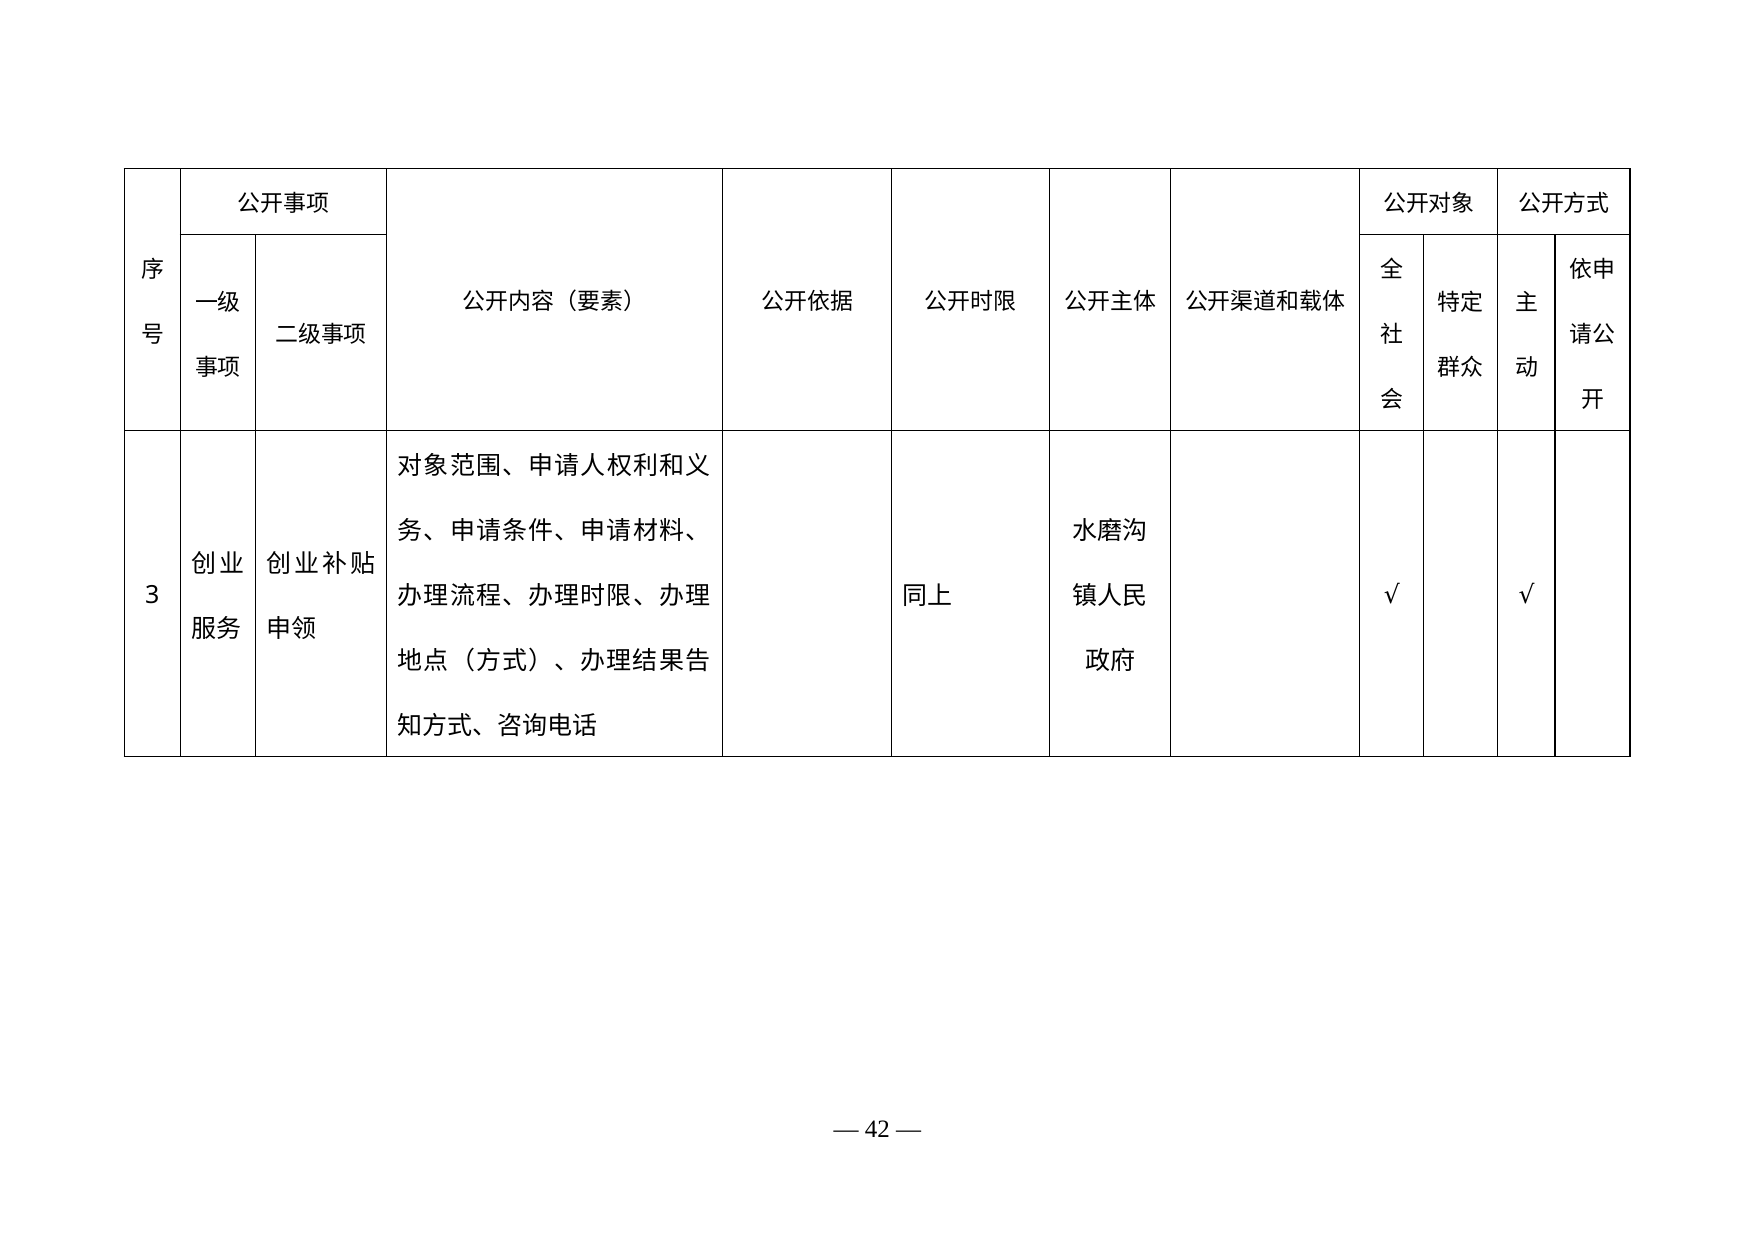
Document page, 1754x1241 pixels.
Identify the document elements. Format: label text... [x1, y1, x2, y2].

table_cell 对象范围、申请人权利和义务、申请条件、申请材料、办理流程、办理时限、办理地点（方式）、办理结果告知方式、咨询电话 [387, 431, 722, 756]
table_header 公开内容（要素） [387, 169, 722, 430]
table_header 公开时限 [892, 169, 1049, 430]
table_cell 创业补贴申领 [256, 431, 386, 756]
table_cell 创业服务 [181, 431, 255, 756]
table_cell √ [1498, 431, 1554, 756]
table_cell 一级事项 [181, 235, 255, 430]
table_cell 同上 [892, 431, 1049, 756]
table_cell 全社会 [1360, 235, 1423, 430]
table_header 公开事项 [181, 169, 386, 234]
table_header 公开依据 [723, 169, 891, 430]
table_cell 特定群众 [1424, 235, 1497, 430]
table_header 序号 [125, 169, 180, 430]
table_cell [1424, 431, 1497, 756]
table_cell √ [1360, 431, 1423, 756]
table_header 公开对象 [1360, 169, 1497, 234]
table_cell [1556, 431, 1629, 756]
table_cell 主动 [1498, 235, 1554, 430]
table_cell 3 [125, 431, 180, 756]
table_header 公开渠道和载体 [1171, 169, 1359, 430]
table_header 公开方式 [1498, 169, 1629, 234]
table_cell 二级事项 [256, 235, 386, 430]
table_cell 依申请公开 [1556, 235, 1629, 430]
table_header 公开主体 [1050, 169, 1170, 430]
table_cell 水磨沟镇人民政府 [1050, 431, 1170, 756]
